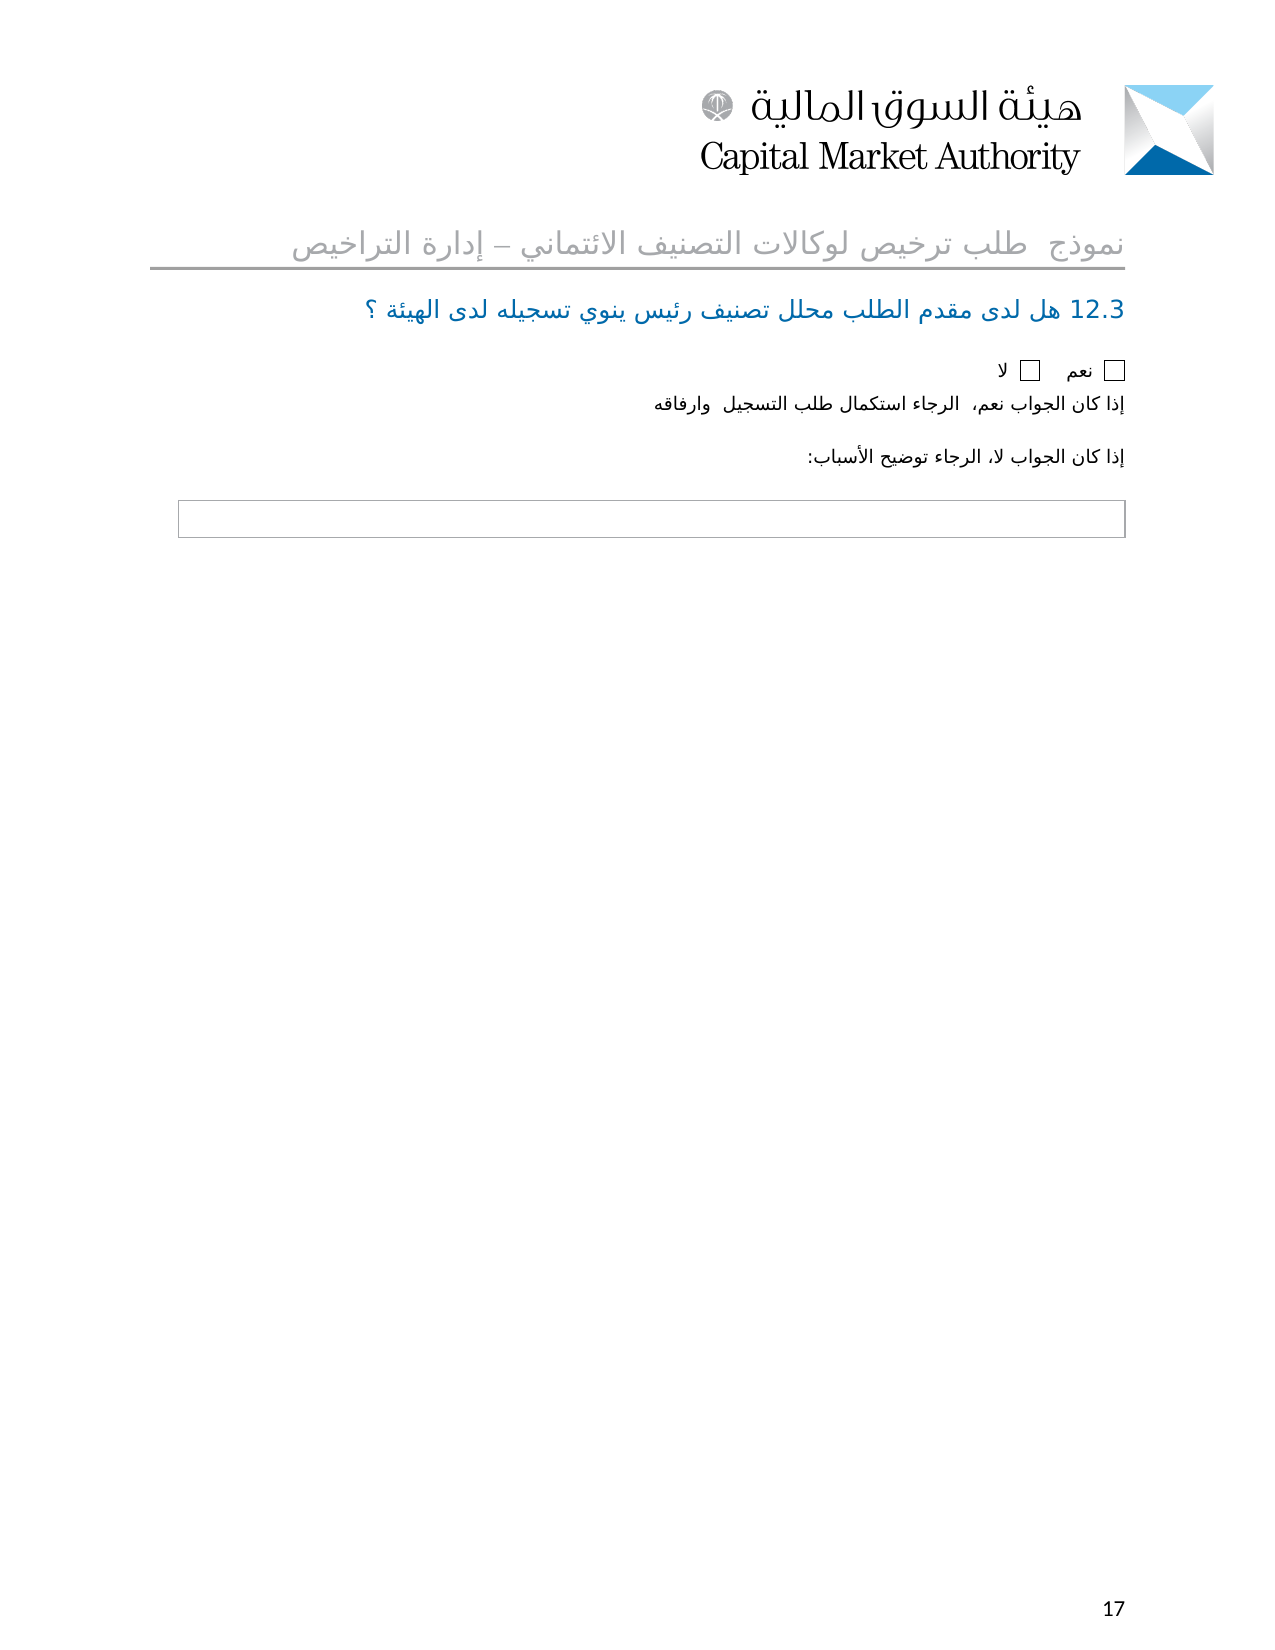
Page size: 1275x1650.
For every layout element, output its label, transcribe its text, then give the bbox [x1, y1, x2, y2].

table_header [179, 501, 1124, 537]
picture [701, 85, 1214, 175]
text إذا كان الجواب نعم، الرجاء استكمال طلب التسجيل وارفاقه [150, 392, 1125, 414]
text إذا كان الجواب لا، الرجاء توضيح الأسباب: [150, 446, 1125, 468]
text نعم لا [150, 359, 1125, 381]
list 12.3 هل لدى مقدم الطلب محلل تصنيف رئيس ينوي تسجيله لدى الهيئة ؟ [150, 295, 1125, 324]
